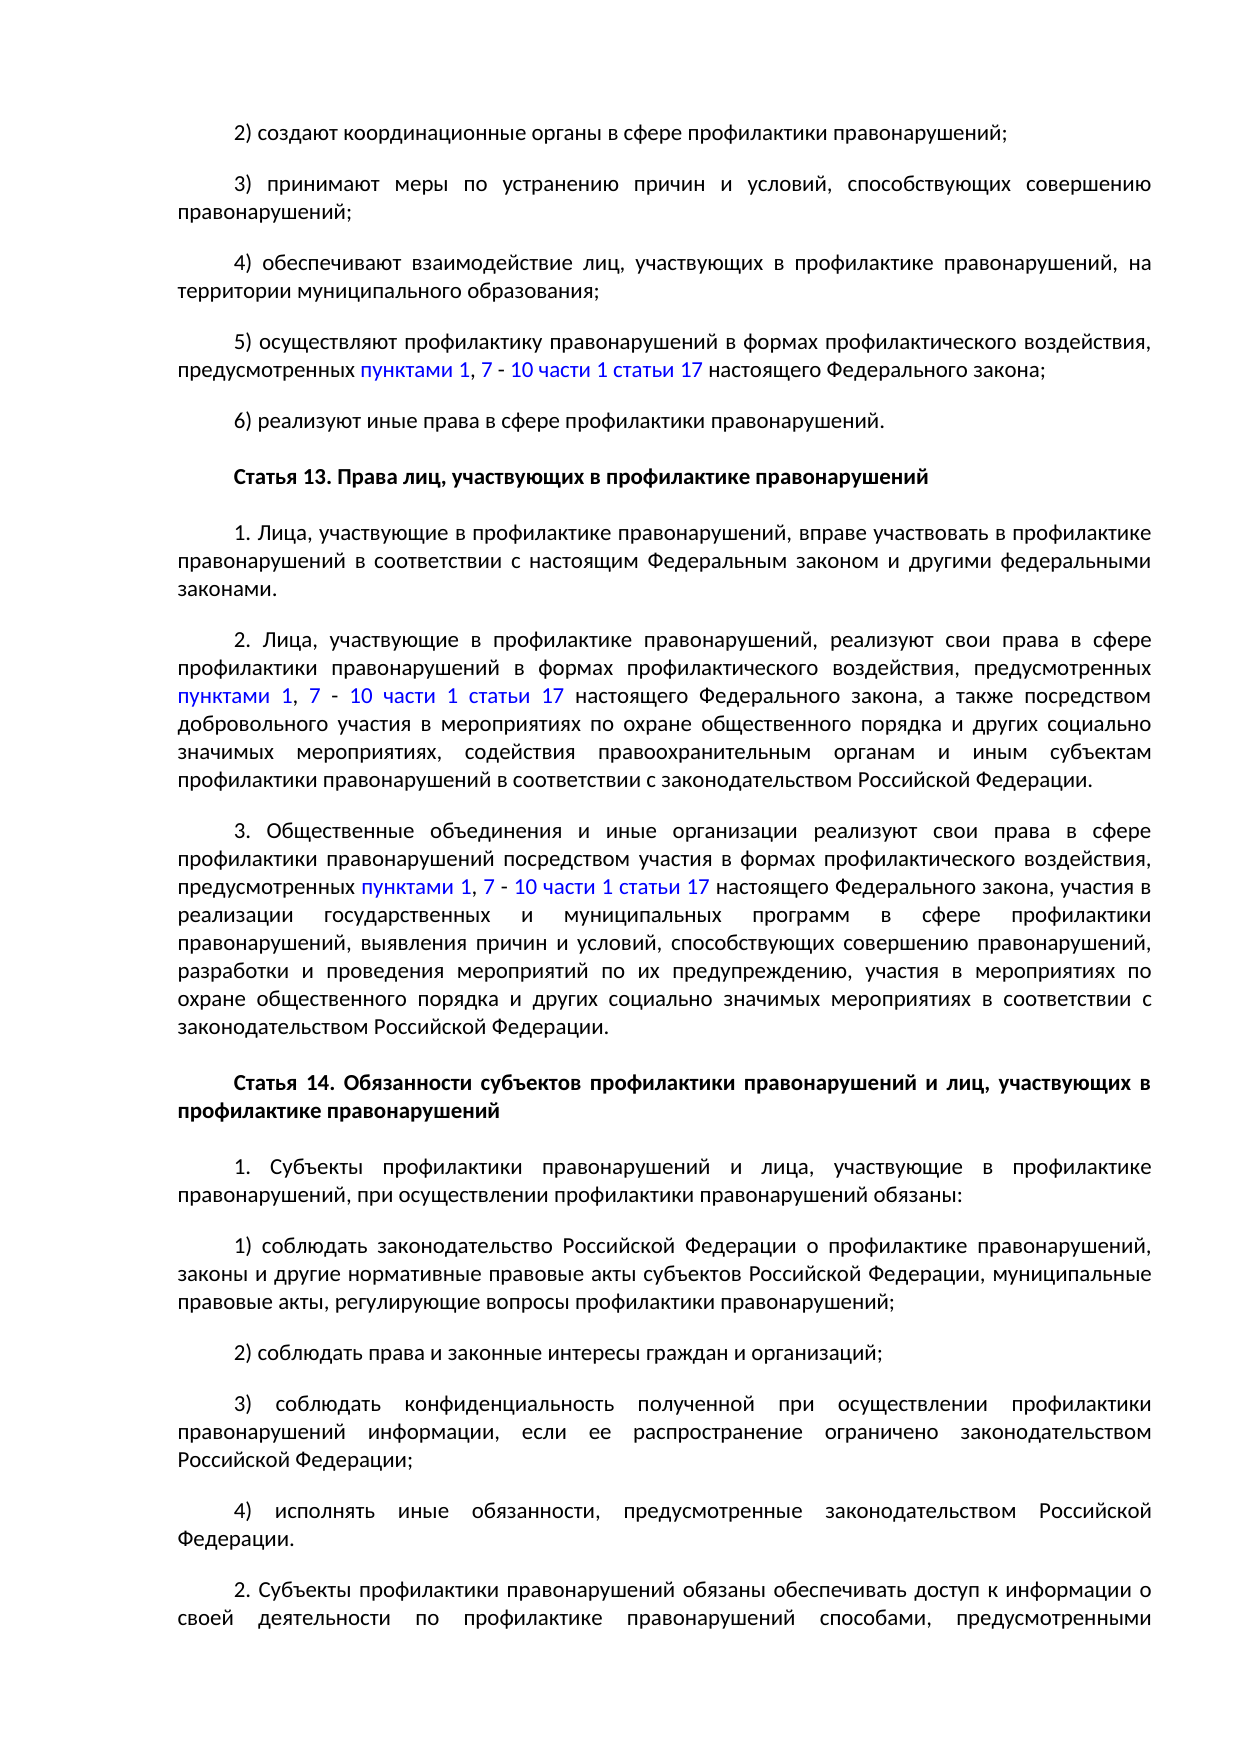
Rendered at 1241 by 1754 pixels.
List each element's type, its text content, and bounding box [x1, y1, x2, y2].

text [177, 1575, 1152, 1631]
text 2) создают координационные органы в сфере профилактики правонарушений; [177, 118, 1152, 146]
title Статья 13. Права лиц, участвующих в профилактике правонарушений [177, 462, 1152, 490]
text 2) соблюдать права и законные интересы граждан и организаций; [177, 1338, 1152, 1366]
text 1) соблюдать законодательство Российской Федерации о профилактике правонарушений, законы и другие нормативные правовые акты субъектов Российской Федерации, муниципальные правовые акты, регулирующие вопросы профилактики правонарушений; [177, 1231, 1152, 1315]
text 2. Лица, участвующие в профилактике правонарушений, реализуют свои права в сфере профилактики правонарушений в формах профилактического воздействия, предусмотренных пунктами 1, 7 - 10 части 1 статьи 17 настоящего Федерального закона, а также посредством добровольного участия в мероприятиях по охране общественного порядка и других социально значимых мероприятиях, содействия правоохранительным органам и иным субъектам профилактики правонарушений в соответствии с законодательством Российской Федерации. [177, 625, 1152, 793]
text 5) осуществляют профилактику правонарушений в формах профилактического воздействия, предусмотренных пунктами 1, 7 - 10 части 1 статьи 17 настоящего Федерального закона; [177, 327, 1152, 383]
text 3. Общественные объединения и иные организации реализуют свои права в сфере профилактики правонарушений посредством участия в формах профилактического воздействия, предусмотренных пунктами 1, 7 - 10 части 1 статьи 17 настоящего Федерального закона, участия в реализации государственных и муниципальных программ в сфере профилактики правонарушений, выявления причин и условий, способствующих совершению правонарушений, разработки и проведения мероприятий по их предупреждению, участия в мероприятиях по охране общественного порядка и других социально значимых мероприятиях в соответствии с законодательством Российской Федерации. [177, 816, 1152, 1040]
text 4) обеспечивают взаимодействие лиц, участвующих в профилактике правонарушений, на территории муниципального образования; [177, 248, 1152, 304]
text 6) реализуют иные права в сфере профилактики правонарушений. [177, 406, 1152, 434]
title Статья 14. Обязанности субъектов профилактики правонарушений и лиц, участвующих в профилактике правонарушений [177, 1068, 1152, 1124]
text 1. Лица, участвующие в профилактике правонарушений, вправе участвовать в профилактике правонарушений в соответствии с настоящим Федеральным законом и другими федеральными законами. [177, 518, 1152, 602]
text 1. Субъекты профилактики правонарушений и лица, участвующие в профилактике правонарушений, при осуществлении профилактики правонарушений обязаны: [177, 1152, 1152, 1208]
text 3) соблюдать конфиденциальность полученной при осуществлении профилактики правонарушений информации, если ее распространение ограничено законодательством Российской Федерации; [177, 1389, 1152, 1473]
text 4) исполнять иные обязанности, предусмотренные законодательством Российской Федерации. [177, 1496, 1152, 1552]
text 3) принимают меры по устранению причин и условий, способствующих совершению правонарушений; [177, 169, 1152, 225]
